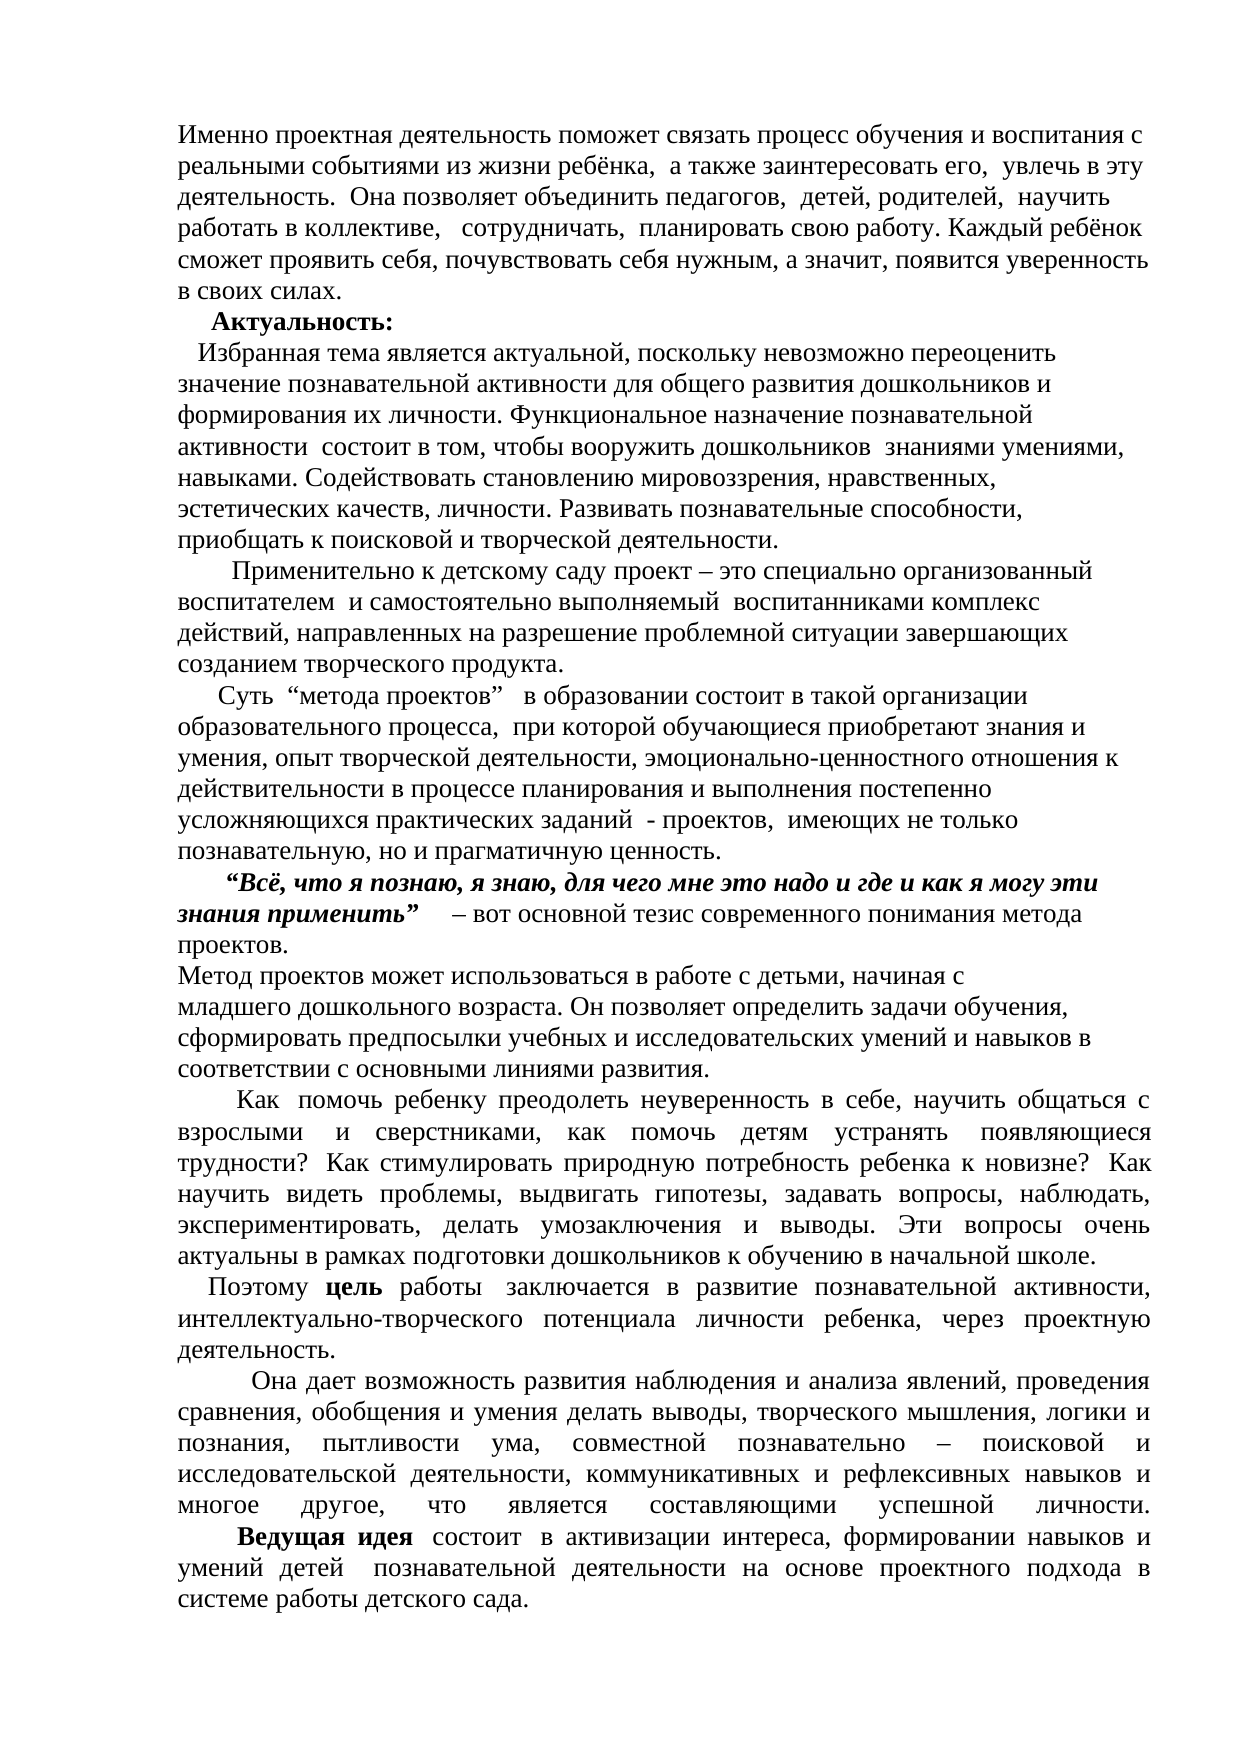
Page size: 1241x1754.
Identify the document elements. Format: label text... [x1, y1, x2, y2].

text Актуальность: [177, 305, 1152, 336]
text Поэтому цель работы заключается в развитие познавательной активности, интеллектуально-творческого потенциала личности ребенка, через проектную деятельность. [177, 1271, 1152, 1364]
text Именно проектная деятельность поможет связать процесс обучения и воспитания с реальными событиями из жизни ребёнка, а также заинтересовать его, увлечь в эту деятельность. Она позволяет объединить педагогов, детей, родителей, научить работать в коллективе, сотрудничать, планировать свою работу. Каждый ребёнок сможет проявить себя, почувствовать себя нужным, а значит, появится уверенность в своих силах. [177, 118, 1152, 305]
text Избранная тема является актуальной, поскольку невозможно переоценить значение познавательной активности для общего развития дошкольников и формирования их личности. Функциональное назначение познавательной активности состоит в том, чтобы вооружить дошкольников знаниями умениями, навыками. Содействовать становлению мировоззрения, нравственных, эстетических качеств, личности. Развивать познавательные способности, приобщать к поисковой и творческой деятельности. Применительно к детскому саду проект – это специально организованный воспитателем и самостоятельно выполняемый воспитанниками комплекс действий, направленных на разрешение проблемной ситуации завершающих созданием творческого продукта. [177, 336, 1152, 679]
text Она дает возможность развития наблюдения и анализа явлений, проведения сравнения, обобщения и умения делать выводы, творческого мышления, логики и познания, пытливости ума, совместной познавательно – поисковой и исследовательской деятельности, коммуникативных и рефлексивных навыков и многое другое, что является составляющими успешной личности. Ведущая идея состоит в активизации интереса, формировании навыков и умений детей познавательной деятельности на основе проектного подхода в системе работы детского сада. [177, 1364, 1152, 1613]
text Суть “метода проектов” в образовании состоит в такой организации образовательного процесса, при которой обучающиеся приобретают знания и умения, опыт творческой деятельности, эмоционально-ценностного отношения к действительности в процессе планирования и выполнения постепенно усложняющихся практических заданий - проектов, имеющих не только познавательную, но и прагматичную ценность. “Всё, что я познаю, я знаю, для чего мне это надо и где и как я могу эти знания применить” – вот основной тезис современного понимания метода проектов. Метод проектов может использоваться в работе с детьми, начиная с младшего дошкольного возраста. Он позволяет определить задачи обучения, сформировать предпосылки учебных и исследовательских умений и навыков в соответствии с основными линиями развития. [177, 679, 1152, 1084]
text Как помочь ребенку преодолеть неуверенность в себе, научить общаться с взрослыми и сверстниками, как помочь детям устранять появляющиеся трудности? Как стимулировать природную потребность ребенка к новизне? Как научить видеть проблемы, выдвигать гипотезы, задавать вопросы, наблюдать, экспериментировать, делать умозаключения и выводы. Эти вопросы очень актуальны в рамках подготовки дошкольников к обучению в начальной школе. [177, 1084, 1152, 1271]
